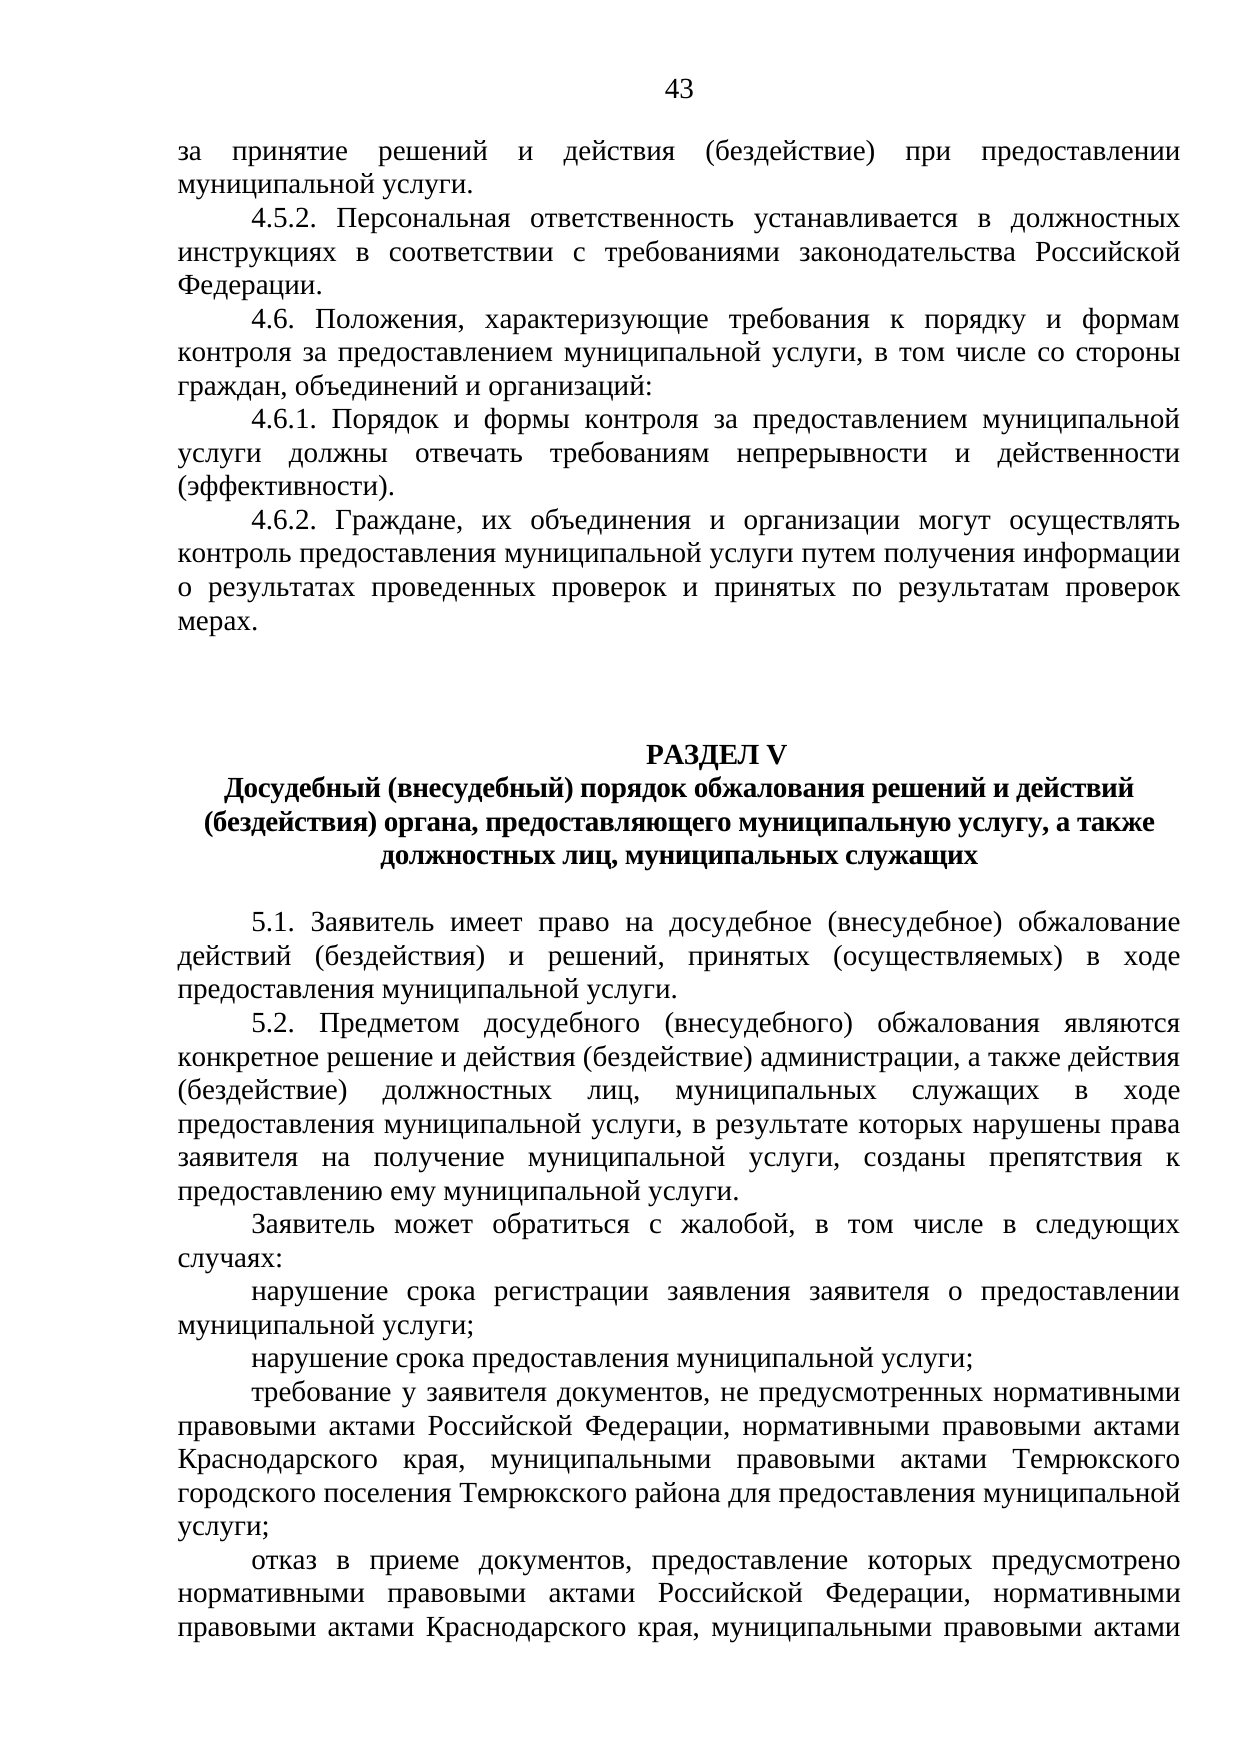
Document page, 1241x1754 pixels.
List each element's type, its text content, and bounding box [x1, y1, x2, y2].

text нарушение срока предоставления муниципальной услуги; [177, 1341, 1181, 1374]
text 4.6.2. Граждане, их объединения и организации могут осуществлять контроль предоставления муниципальной услуги путем получения информации о результатах проведенных проверок и принятых по результатам проверок мерах. [177, 502, 1181, 636]
text 4.5.2. Персональная ответственность устанавливается в должностных инструкциях в соответствии с требованиями законодательства Российской Федерации. [177, 200, 1181, 301]
text Заявитель может обратиться с жалобой, в том числе в следующих случаях: [177, 1206, 1181, 1273]
text требование у заявителя документов, не предусмотренных нормативными правовыми актами Российской Федерации, нормативными правовыми актами Краснодарского края, муниципальными правовыми актами Темрюкского городского поселения Темрюкского района для предоставления муниципальной услуги; [177, 1374, 1181, 1542]
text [177, 133, 1181, 200]
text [177, 1542, 1181, 1642]
text 5.1. Заявитель имеет право на досудебное (внесудебное) обжалование действий (бездействия) и решений, принятых (осуществляемых) в ходе предоставления муниципальной услуги. [177, 904, 1181, 1005]
text Раздел V [177, 737, 1181, 770]
text Досудебный (внесудебный) порядок обжалования решений и действий [177, 770, 1181, 804]
text 4.6. Положения, характеризующие требования к порядку и формам контроля за предоставлением муниципальной услуги, в том числе со стороны граждан, объединений и организаций: [177, 301, 1181, 401]
text нарушение срока регистрации заявления заявителя о предоставлении муниципальной услуги; [177, 1273, 1181, 1341]
text 4.6.1. Порядок и формы контроля за предоставлением муниципальной услуги должны отвечать требованиям непрерывности и действенности (эффективности). [177, 401, 1181, 502]
text (бездействия) органа, предоставляющего муниципальную услугу, а также должностных лиц, муниципальных служащих [177, 804, 1181, 871]
text 5.2. Предметом досудебного (внесудебного) обжалования являются конкретное решение и действия (бездействие) администрации, а также действия (бездействие) должностных лиц, муниципальных служащих в ходе предоставления муниципальной услуги, в результате которых нарушены права заявителя на получение муниципальной услуги, созданы препятствия к предоставлению ему муниципальной услуги. [177, 1005, 1181, 1206]
